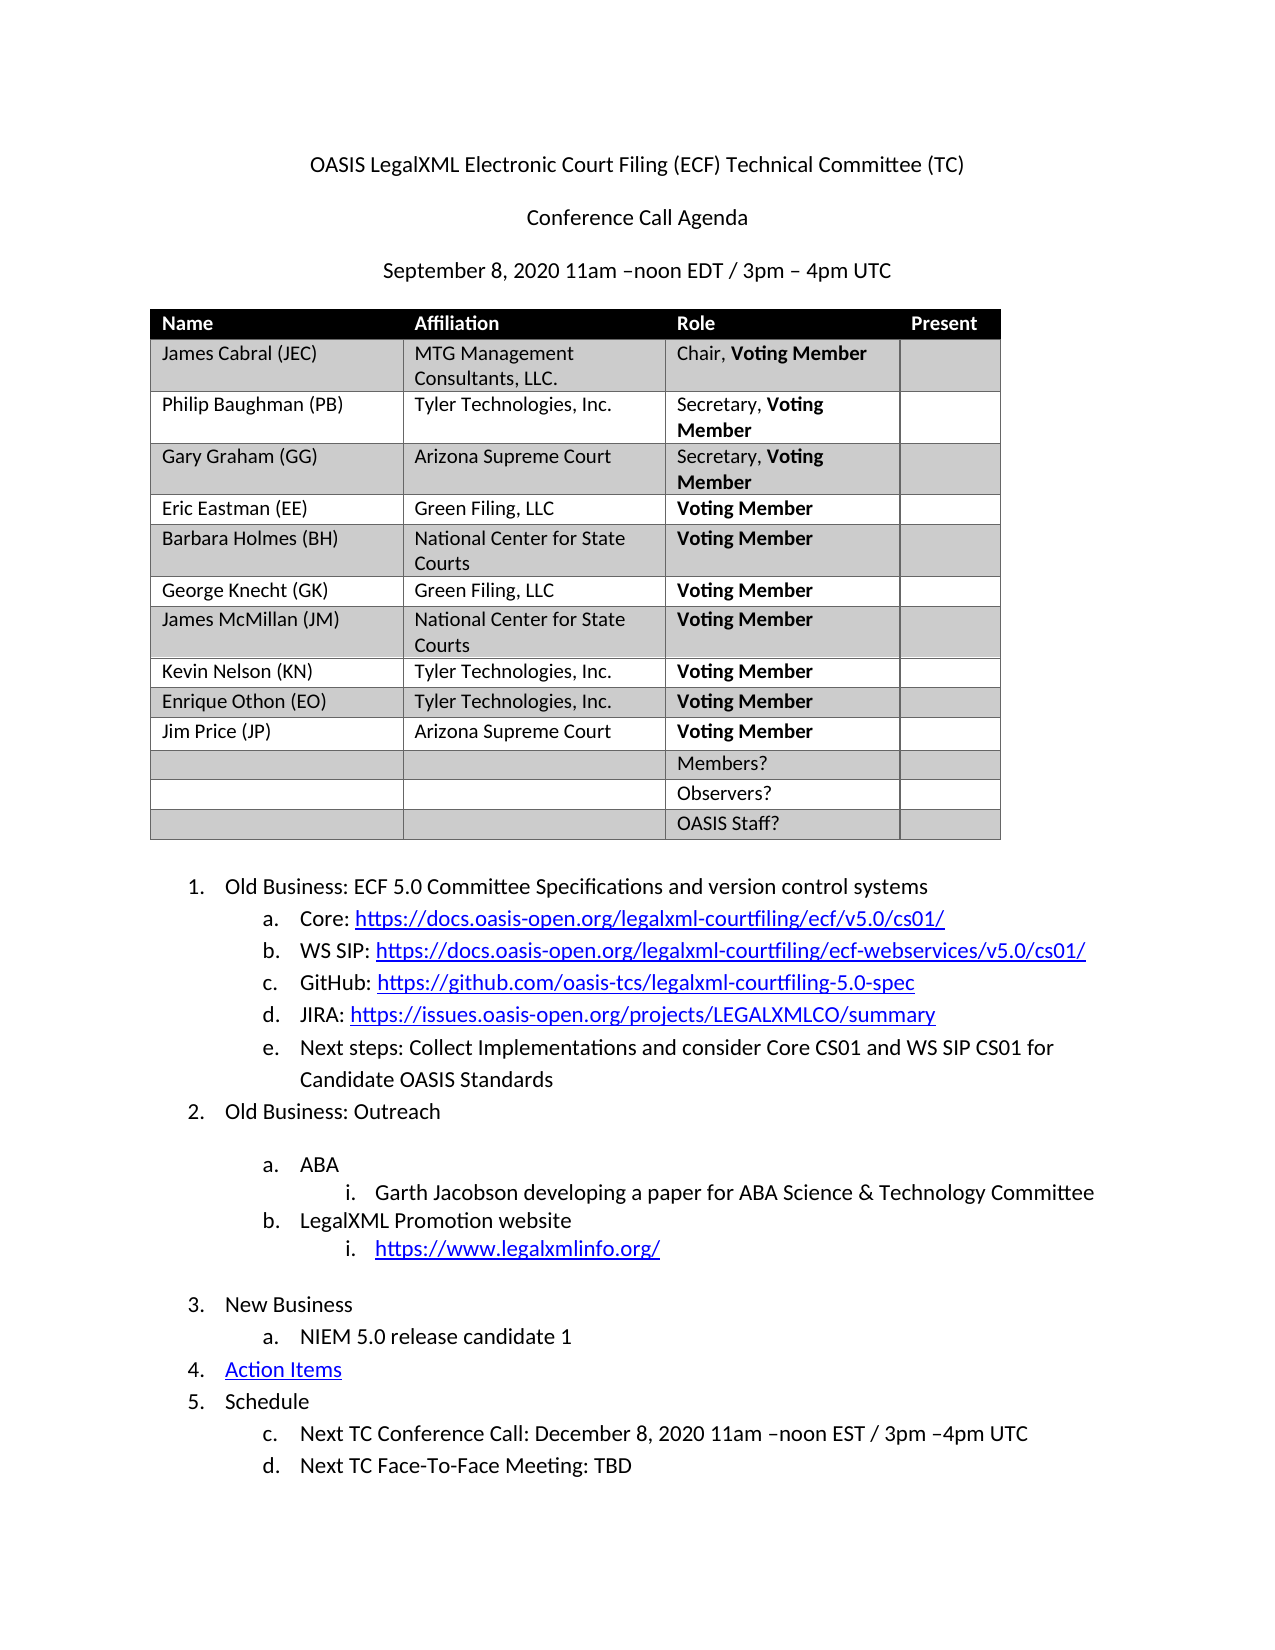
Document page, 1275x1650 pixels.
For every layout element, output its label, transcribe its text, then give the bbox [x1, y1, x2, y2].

table_cell [404, 780, 665, 809]
table_cell [901, 577, 1000, 606]
table_cell Green Filing, LLC [404, 495, 665, 524]
table_cell [901, 780, 1000, 809]
table_cell Voting Member [666, 718, 899, 749]
table_cell [901, 718, 1000, 749]
table_cell Voting Member [666, 577, 899, 606]
list Next TC Conference Call: December 8, 2020 11am –noon EST / 3pm –4pm UTC [262, 1419, 1125, 1447]
text OASIS LegalXML Electronic Court Filing (ECF) Technical Committee (TC) [150, 150, 1125, 178]
table_cell Chair, Voting Member [666, 340, 899, 391]
table_cell Voting Member [666, 525, 899, 576]
table_cell Kevin Nelson (KN) [151, 659, 403, 687]
table_cell [404, 810, 665, 839]
list https://www.legalxmlinfo.org/ [356, 1234, 1125, 1262]
table_cell [151, 810, 403, 839]
table_cell Tyler Technologies, Inc. [404, 688, 665, 717]
table_cell Barbara Holmes (BH) [151, 525, 403, 576]
table_cell [901, 659, 1000, 687]
list NIEM 5.0 release candidate 1 [262, 1322, 1125, 1351]
table_cell James McMillan (JM) [151, 607, 403, 657]
table_cell [151, 751, 403, 779]
table_cell [151, 780, 403, 809]
list Garth Jacobson developing a paper for ABA Science & Technology Committee [356, 1178, 1125, 1206]
table_header Role [666, 310, 899, 339]
table_cell Arizona Supreme Court [404, 718, 665, 749]
table_cell Gary Graham (GG) [151, 444, 403, 494]
table_cell Eric Eastman (EE) [151, 495, 403, 524]
table_cell OASIS Staff? [666, 810, 899, 839]
table_cell [901, 444, 1000, 494]
table_cell Enrique Othon (EO) [151, 688, 403, 717]
table_cell Tyler Technologies, Inc. [404, 392, 665, 442]
list LegalXML Promotion website [262, 1206, 1125, 1234]
list Next TC Face-To-Face Meeting: TBD [262, 1451, 1125, 1479]
table_cell Green Filing, LLC [404, 577, 665, 606]
list Action Items [187, 1355, 1125, 1383]
table_cell Arizona Supreme Court [404, 444, 665, 494]
table_header Name [151, 310, 403, 339]
list Schedule [187, 1387, 1125, 1415]
table_cell National Center for State Courts [404, 607, 665, 657]
list Old Business: ECF 5.0 Committee Specifications and version control systems [187, 872, 1125, 900]
list JIRA: https://issues.oasis-open.org/projects/LEGALXMLCO/summary [262, 1001, 1125, 1029]
table_cell Tyler Technologies, Inc. [404, 659, 665, 687]
list Core: https://docs.oasis-open.org/legalxml-courtfiling/ecf/v5.0/cs01/ [262, 904, 1125, 932]
table_cell George Knecht (GK) [151, 577, 403, 606]
text Conference Call Agenda [150, 203, 1125, 231]
table_cell [901, 495, 1000, 524]
list WS SIP: https://docs.oasis-open.org/legalxml-courtfiling/ecf-webservices/v5.0/cs01/ [262, 936, 1125, 964]
table_cell MTG Management Consultants, LLC. [404, 340, 665, 391]
list ABA [262, 1150, 1125, 1178]
table_cell National Center for State Courts [404, 525, 665, 576]
table_cell Voting Member [666, 495, 899, 524]
table_cell Philip Baughman (PB) [151, 392, 403, 442]
table_cell Secretary, Voting Member [666, 444, 899, 494]
table_cell [901, 751, 1000, 779]
table_cell [404, 751, 665, 779]
table_cell [901, 688, 1000, 717]
table_cell [901, 392, 1000, 442]
table_cell Members? [666, 751, 899, 779]
list GitHub: https://github.com/oasis-tcs/legalxml-courtfiling-5.0-spec [262, 968, 1125, 996]
table_cell [901, 340, 1000, 391]
table_cell James Cabral (JEC) [151, 340, 403, 391]
table_cell Voting Member [666, 659, 899, 687]
table_cell Observers? [666, 780, 899, 809]
list Next steps: Collect Implementations and consider Core CS01 and WS SIP CS01 for Candidate OASIS Standards [262, 1033, 1125, 1093]
text September 8, 2020 11am –noon EDT / 3pm – 4pm UTC [150, 256, 1125, 284]
table_cell [901, 525, 1000, 576]
table_header Present [901, 310, 1000, 339]
list New Business [187, 1290, 1125, 1318]
table_cell Jim Price (JP) [151, 718, 403, 749]
table_header Affiliation [404, 310, 665, 339]
table_cell [901, 607, 1000, 657]
list Old Business: Outreach [187, 1097, 1125, 1125]
table_cell Voting Member [666, 607, 899, 657]
table_cell Voting Member [666, 688, 899, 717]
table_cell Secretary, Voting Member [666, 392, 899, 442]
table_cell [901, 810, 1000, 839]
